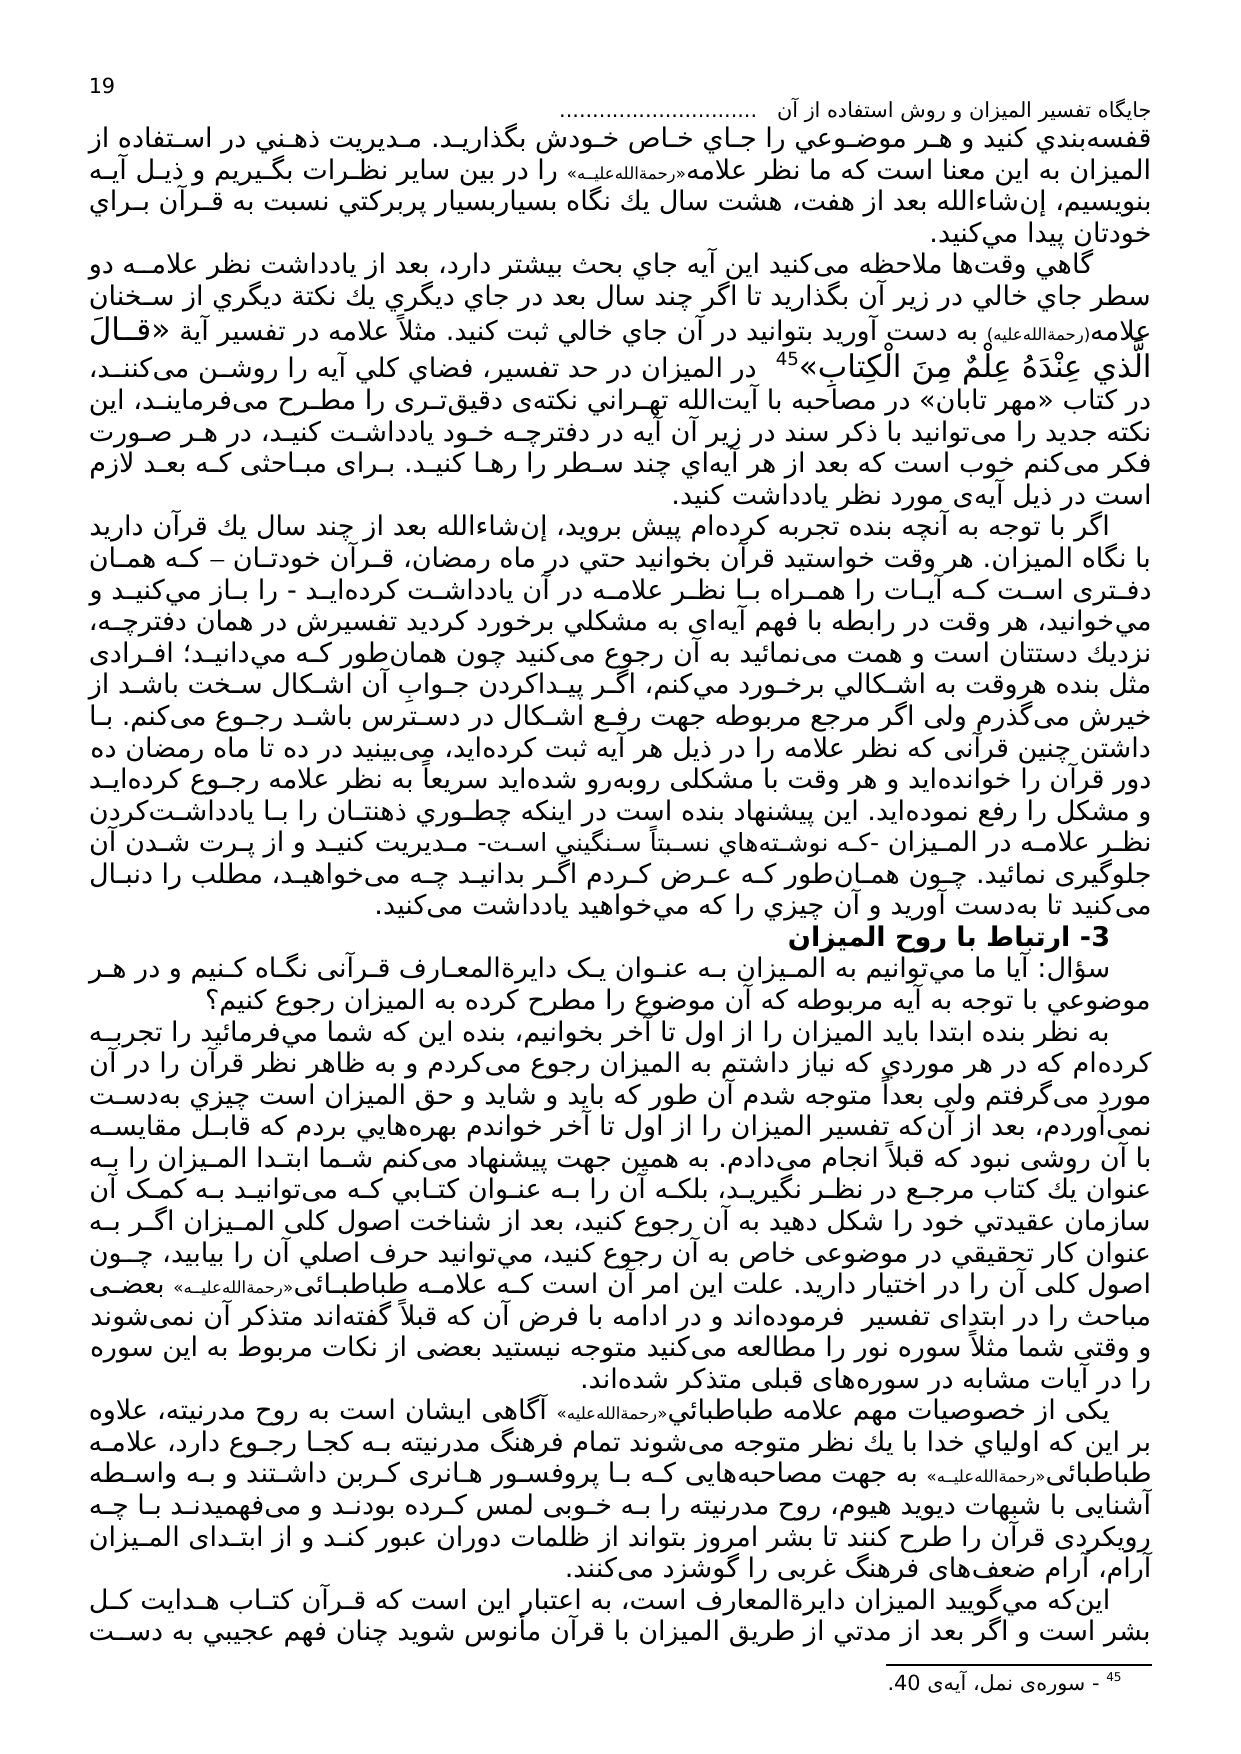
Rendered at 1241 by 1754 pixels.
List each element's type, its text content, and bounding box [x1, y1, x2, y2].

text اگر با توجه به آنچه بنده تجربه کرده‌ام پيش ‌برويد، إن‌شاءالله بعد از چند سال يك قرآن داريد با نگاه الميزان. هر وقت خواستيد قرآن بخوانيد حتي در ماه رمضان، قرآن خودتان – که همان دفتری است که آیات را همراه با نظر علامه در آن یادداشت کرده‌اید - را باز مي‌كنيد و مي‌خوانيد، هر وقت در رابطه با فهم آیه‌ای به مشكلي برخورد كرديد تفسيرش در همان دفترچه، نزديك دستتان است و همت می‌نمائید به آن رجوع می‌کنید چون همان‌طور كه مي‌دانيد؛ افرادی مثل بنده هروقت به ‌اشكالي بر‌خورد مي‌کنم، اگر پیدا‌کردن جوابِ آن اشکال سخت باشد از خیرش می‌گذرم ولی اگر مرجع مربوطه جهت رفع اشکال در دسترس باشد رجوع می‌کنم. با داشتن چنین قرآنی که نظر علامه را در ذیل هر آیه ثبت کرده‌اید، می‌بینید در ده تا ماه رمضان ده دور قرآن را خوانده‌ايد و هر وقت با مشکلی روبه‌رو شده‌اید سریعاً به نظر علامه رجوع کرده‌اید و مشکل را رفع نموده‌اید. اين پيشنهاد بنده است در اينكه چطوري ذهنتان را با یادداشت‌کردن نظر علامه در الميزان -که نوشته‌هاي نسبتاً سنگيني است- مدیریت کنید و از پرت شدن آن جلوگیری نمائید. چون همان‌طور که عرض کردم اگر بدانید چه می‌خواهید، مطلب را دنبال می‌کنید تا به‌دست آورید و آن چيزي را كه مي‌خواهيد يادداشت می‌‌كنيد. [89, 511, 1152, 921]
text یکی از خصوصیات مهم علامه طباطبائي«رحمة‌الله‌علیه» آگاهی ایشان است به روح مدرنيته، علاوه بر این که اولياي خدا با يك نظر متوجه می‌شوند تمام فرهنگ مدرنيته به کجا رجوع دارد، علامه طباطبائی«رحمة‌الله‌علیه» به جهت مصاحبه‌هایی که با پروفسور هانری کربن داشتند و به واسطه آشنایی با شبهات دیوید هیوم، روح مدرنیته را به خوبی لمس کرده بودند و می‌فهمیدند با چه رویکردی قرآن را طرح کنند تا بشر امروز بتواند از ظلمات دوران عبور کند و از ابتدای المیزان آرام، آرام ضعف‌های فرهنگ غربی را گوشزد می‌کنند. [89, 1395, 1152, 1584]
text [89, 122, 1152, 249]
text به نظر بنده ابتدا باید الميزان را از اول تا آخر بخوانیم، بنده اين كه شما مي‌فرمائید را تجربه کرده‌ام كه در هر موردي كه نياز داشتم به الميزان رجوع می‌کردم و به ظاهر نظر قرآن را در آن مورد می‌گرفتم ولی بعداً متوجه شدم آن طور كه بايد و شايد و حق الميزان است چيزي به‌دست نمی‌آوردم، بعد از آن‌که تفسیر المیزان را از اول تا آخر خواندم بهره‌هايي ‌بردم که قابل مقایسه با آن روشی نبود که قبلاً انجام می‌دادم. به همین جهت پیشنهاد می‌کنم شما ابتدا المیزان را به عنوان يك كتاب مرجع در نظر نگيريد، بلكه آن را به عنوان كتابي كه می‌توانید به کمک آن سازمان عقيدتي خود را شكل دهید به آن رجوع کنید، بعد از شناخت اصول کلی الميزان اگر به عنوان كار تحقيقي در موضوعی خاص به آن رجوع كنيد، مي‌توانيد حرف اصلي آن را بيابيد، چون اصول کلی آن را در اختیار دارید. علت این امر آن است که علامه طباطبائی«رحمة‌الله‌علیه» بعضی مباحث را در ابتدای تفسیر فرموده‌اند و در ادامه با فرض آن که قبلاً گفته‌اند متذکر آن نمی‌شوند و وقتی شما مثلاً سوره نور را مطالعه می‌کنید متوجه نیستید بعضی از نکات مربوط به این سوره را در آیات مشابه در سوره‌های قبلی متذکر شده‌اند. [89, 1016, 1152, 1395]
text 3- ارتباط با روح الميزان [89, 921, 1152, 953]
text گاهي وقت‌ها ملاحظه می‌کنید اين آيه جاي بحث بیشتر دارد، بعد از یادداشت نظر علامه دو سطر جاي خالي در زیر آن بگذاريد تا اگر چند سال بعد در جاي ديگري يك نكتة ديگري از سخنان علامه(رحمة‌الله‌عليه) به دست ‌آوريد بتوانيد در آن جاي خالي ثبت کنید. مثلاً علامه در تفسير آية «قالَ الَّذي عِنْدَهُ عِلْمٌ مِنَ الْكِتابِ» در الميزان در حد تفسير، فضاي كلي آيه را روشن می‌کنند، در کتاب «مهر تابان» در مصاحبه با آيت‌الله ‌تهراني نكته‌ی دقیق‌تری را مطرح می‌فرمایند، اين نكته جدید را می‌توانید با ذکر سند در زير آن آيه در دفترچه خود يادداشت كنيد، در هر صورت فکر می‌کنم خوب است كه بعد از هر آيه‌اي چند سطر را رها ‌كنيد. برای مباحثی که بعد لازم است در ذیل آیه‌ی مورد نظر یادداشت کنید. [89, 249, 1152, 511]
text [89, 1584, 1152, 1647]
text سؤال: آيا ما مي‌توانيم به الميزان به عنوان یک دايرةالمعارف قرآنی نگاه‌ كنيم و در هر موضوعي با توجه به آيه مربوطه که آن موضوع را مطرح کرده به المیزان رجوع‌ كنيم؟ [89, 953, 1152, 1016]
